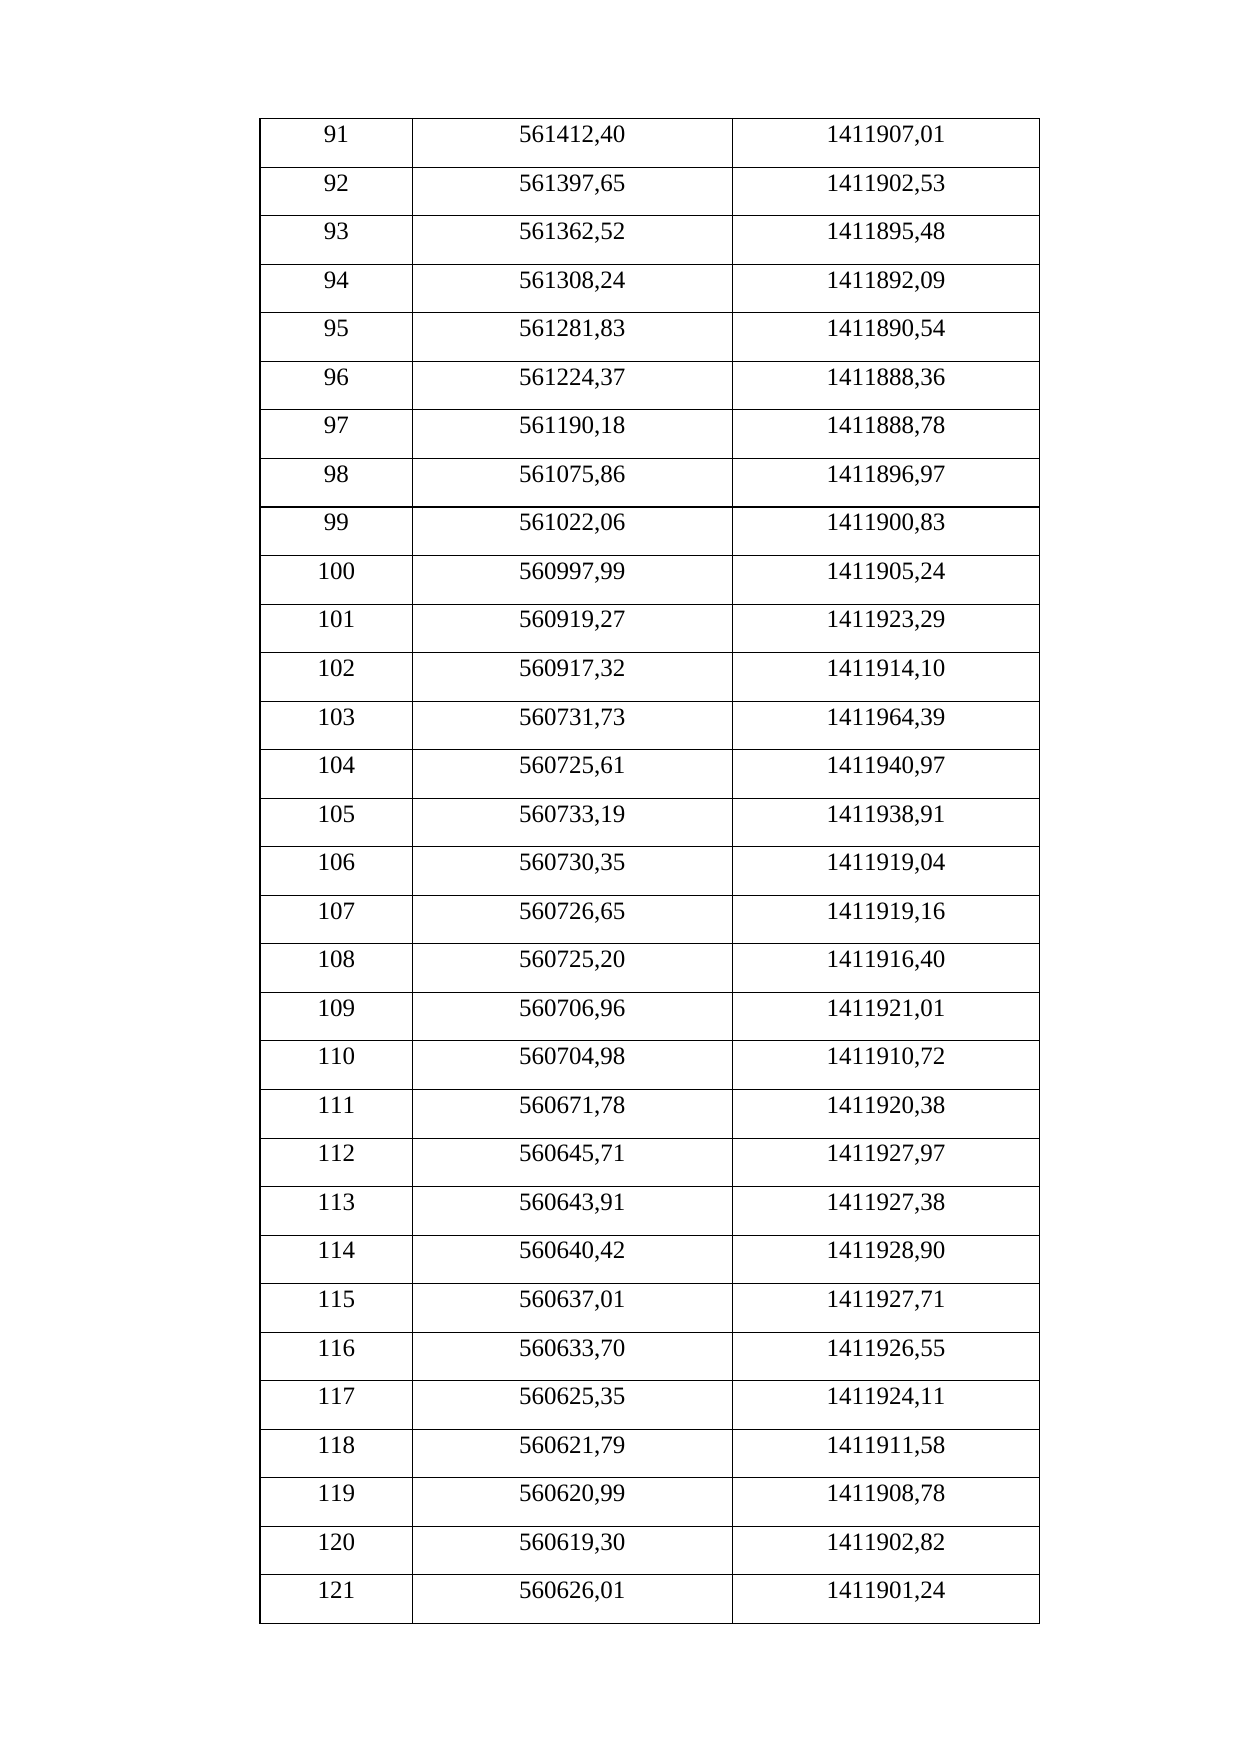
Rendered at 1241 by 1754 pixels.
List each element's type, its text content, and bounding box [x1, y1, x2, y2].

table_cell 1411901,24 [733, 1575, 1039, 1623]
table_cell 96 [261, 362, 412, 409]
table_cell 560725,61 [413, 750, 732, 798]
table_cell 91 [261, 119, 412, 167]
table_cell 1411927,71 [733, 1284, 1039, 1332]
table_cell 560671,78 [413, 1090, 732, 1137]
table_cell 1411902,82 [733, 1527, 1039, 1574]
table_cell 1411907,01 [733, 119, 1039, 167]
table_cell 112 [261, 1139, 412, 1186]
table_cell 1411927,38 [733, 1187, 1039, 1234]
table_cell 560625,35 [413, 1381, 732, 1429]
table_cell 114 [261, 1236, 412, 1283]
table_cell 107 [261, 896, 412, 943]
table_cell 1411890,54 [733, 313, 1039, 361]
table_cell 97 [261, 410, 412, 458]
table_cell 561397,65 [413, 168, 732, 215]
table_cell 561308,24 [413, 265, 732, 312]
table_cell 113 [261, 1187, 412, 1234]
table_cell 1411927,97 [733, 1139, 1039, 1186]
table_cell 1411888,78 [733, 410, 1039, 458]
table_cell 1411896,97 [733, 459, 1039, 506]
table_cell 1411911,58 [733, 1430, 1039, 1477]
table_cell 101 [261, 605, 412, 652]
table_cell 560640,42 [413, 1236, 732, 1283]
table_cell 1411902,53 [733, 168, 1039, 215]
table_cell 561412,40 [413, 119, 732, 167]
table_cell 92 [261, 168, 412, 215]
table_cell 560704,98 [413, 1041, 732, 1089]
table_cell 117 [261, 1381, 412, 1429]
table_cell 561281,83 [413, 313, 732, 361]
table_cell 103 [261, 702, 412, 749]
table_cell 1411905,24 [733, 556, 1039, 603]
table_cell 116 [261, 1333, 412, 1380]
table_cell 560626,01 [413, 1575, 732, 1623]
table_cell 98 [261, 459, 412, 506]
table_cell 1411910,72 [733, 1041, 1039, 1089]
table_cell 1411892,09 [733, 265, 1039, 312]
table_cell 1411964,39 [733, 702, 1039, 749]
table_cell 121 [261, 1575, 412, 1623]
table_cell 1411916,40 [733, 944, 1039, 992]
table_cell 560730,35 [413, 847, 732, 895]
table_cell 561224,37 [413, 362, 732, 409]
table_cell 1411940,97 [733, 750, 1039, 798]
table_cell 110 [261, 1041, 412, 1089]
table_cell 95 [261, 313, 412, 361]
table_cell 99 [261, 508, 412, 555]
table_cell 561190,18 [413, 410, 732, 458]
table_cell 118 [261, 1430, 412, 1477]
table_cell 560726,65 [413, 896, 732, 943]
table_cell 560633,70 [413, 1333, 732, 1380]
table_cell 560997,99 [413, 556, 732, 603]
table_cell 100 [261, 556, 412, 603]
table_cell 1411900,83 [733, 508, 1039, 555]
table_cell 561075,86 [413, 459, 732, 506]
table_cell 560725,20 [413, 944, 732, 992]
table_cell 560917,32 [413, 653, 732, 701]
table_cell 560621,79 [413, 1430, 732, 1477]
table_cell 104 [261, 750, 412, 798]
table_cell 1411923,29 [733, 605, 1039, 652]
table_cell 1411938,91 [733, 799, 1039, 846]
table_cell 560706,96 [413, 993, 732, 1040]
table_cell 560733,19 [413, 799, 732, 846]
table_cell 106 [261, 847, 412, 895]
table_cell 1411926,55 [733, 1333, 1039, 1380]
table_cell 105 [261, 799, 412, 846]
table_cell 120 [261, 1527, 412, 1574]
table_cell 561022,06 [413, 508, 732, 555]
table_cell 1411919,16 [733, 896, 1039, 943]
table_cell 1411924,11 [733, 1381, 1039, 1429]
table_cell 109 [261, 993, 412, 1040]
table_cell 111 [261, 1090, 412, 1137]
table_cell 108 [261, 944, 412, 992]
table_cell 115 [261, 1284, 412, 1332]
table_cell 560643,91 [413, 1187, 732, 1234]
table_cell 560731,73 [413, 702, 732, 749]
table_cell 1411921,01 [733, 993, 1039, 1040]
table_cell 1411920,38 [733, 1090, 1039, 1137]
table_cell 119 [261, 1478, 412, 1526]
table_cell 1411914,10 [733, 653, 1039, 701]
table_cell 560919,27 [413, 605, 732, 652]
table_cell 1411928,90 [733, 1236, 1039, 1283]
table_cell 94 [261, 265, 412, 312]
table_cell 102 [261, 653, 412, 701]
table_cell 93 [261, 216, 412, 264]
table_cell 1411888,36 [733, 362, 1039, 409]
table_cell 561362,52 [413, 216, 732, 264]
table_cell 560620,99 [413, 1478, 732, 1526]
table_cell 1411908,78 [733, 1478, 1039, 1526]
table_cell 1411919,04 [733, 847, 1039, 895]
table_cell 560645,71 [413, 1139, 732, 1186]
table_cell 560619,30 [413, 1527, 732, 1574]
table_cell 1411895,48 [733, 216, 1039, 264]
table_cell 560637,01 [413, 1284, 732, 1332]
